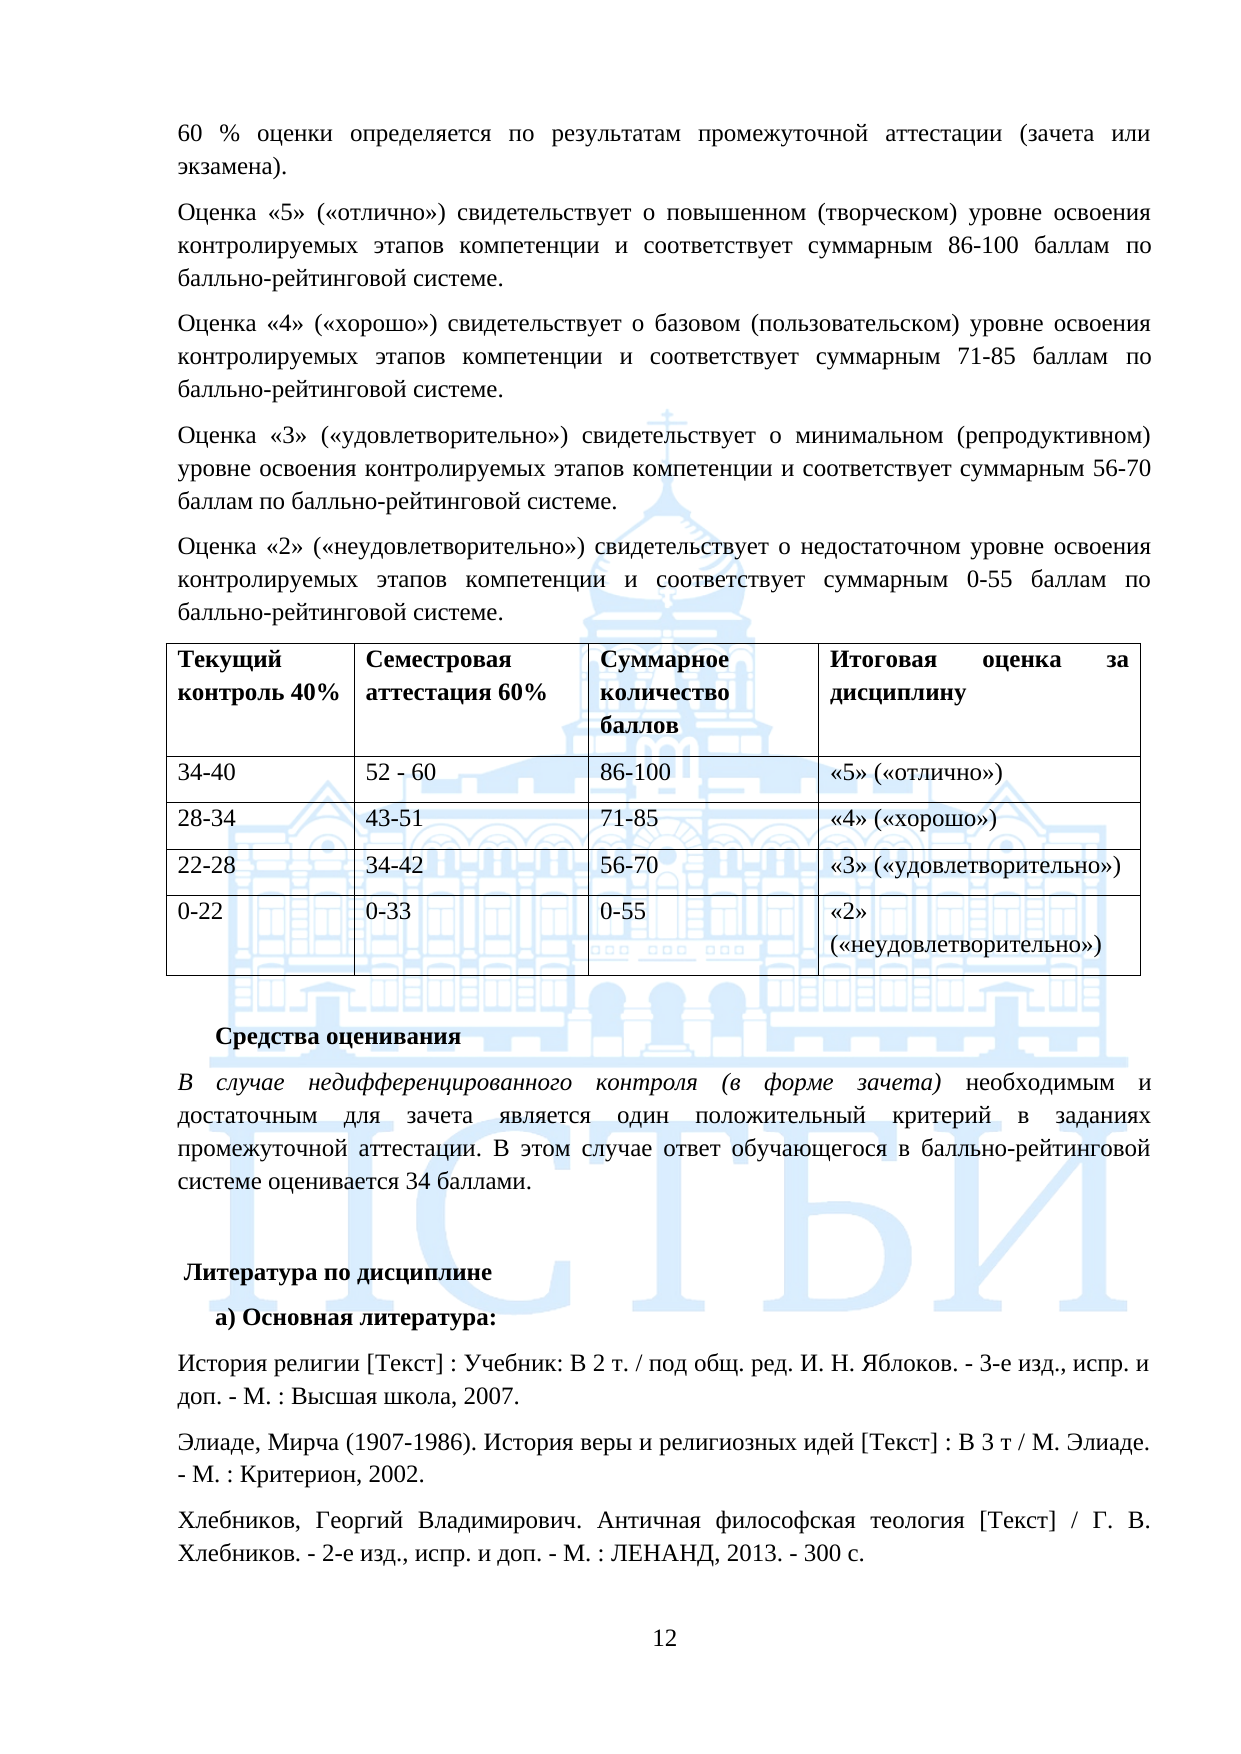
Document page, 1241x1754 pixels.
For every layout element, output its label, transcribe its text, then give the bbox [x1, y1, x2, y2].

table_cell 86-100 [589, 757, 818, 802]
table_cell «4» («хорошо») [819, 803, 1140, 849]
table_header Семестровая аттестация 60% [355, 644, 588, 756]
text История религии [Текст] : Учебник: В 2 т. / под общ. ред. И. Н. Яблоков. - 3-е изд., испр. и доп. - М. : Высшая школа, 2007. [177, 1348, 1152, 1410]
text В случае недифференцированного контроля (в форме зачета) необходимым и достаточным для зачета является один положительный критерий в заданиях промежуточной аттестации. В этом случае ответ обучающегося в балльно-рейтинговой системе оценивается 34 баллами. [177, 1067, 1152, 1195]
table_cell «2» («неудовлетворительно») [819, 896, 1140, 975]
table_cell 0-22 [167, 896, 354, 975]
table_cell 71-85 [589, 803, 818, 849]
table_cell 52 - 60 [355, 757, 588, 802]
table_cell 56-70 [589, 850, 818, 895]
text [177, 118, 1152, 180]
subtitle а) Основная литература: [215, 1302, 1152, 1331]
table_cell 0-55 [589, 896, 818, 975]
table_cell 0-33 [355, 896, 588, 975]
text Хлебников, Георгий Владимирович. Античная философская теология [Текст] / Г. В. Хлебников. - 2-е изд., испр. и доп. - М. : ЛЕНАНД, 2013. - 300 с. [177, 1505, 1152, 1567]
table_header Суммарное количество баллов [589, 644, 818, 756]
text Оценка «4» («хорошо») свидетельствует о базовом (пользовательском) уровне освоения контролируемых этапов компетенции и соответствует суммарным 71-85 баллам по балльно-рейтинговой системе. [177, 308, 1152, 403]
table_cell 22-28 [167, 850, 354, 895]
subtitle Литература по дисциплине [177, 1257, 1152, 1286]
text Оценка «5» («отлично») свидетельствует о повышенном (творческом) уровне освоения контролируемых этапов компетенции и соответствует суммарным 86-100 баллам по балльно-рейтинговой системе. [177, 197, 1152, 291]
text Оценка «3» («удовлетворительно») свидетельствует о минимальном (репродуктивном) уровне освоения контролируемых этапов компетенции и соответствует суммарным 56-70 баллам по балльно-рейтинговой системе. [177, 420, 1152, 514]
text Оценка «2» («неудовлетворительно») свидетельствует о недостаточном уровне освоения контролируемых этапов компетенции и соответствует суммарным 0-55 баллам по балльно-рейтинговой системе. [177, 531, 1152, 626]
table_cell «3» («удовлетворительно») [819, 850, 1140, 895]
table_cell 28-34 [167, 803, 354, 849]
table_header Итоговая оценка за дисциплину [819, 644, 1140, 756]
subtitle Средства оценивания [215, 1021, 1152, 1050]
table_cell 34-40 [167, 757, 354, 802]
table_cell 43-51 [355, 803, 588, 849]
table_cell «5» («отлично») [819, 757, 1140, 802]
text Элиаде, Мирча (1907-1986). История веры и религиозных идей [Текст] : В 3 т / М. Элиаде. - М. : Критерион, 2002. [177, 1427, 1152, 1488]
table_cell 34-42 [355, 850, 588, 895]
table_header Текущий контроль 40% [167, 644, 354, 756]
